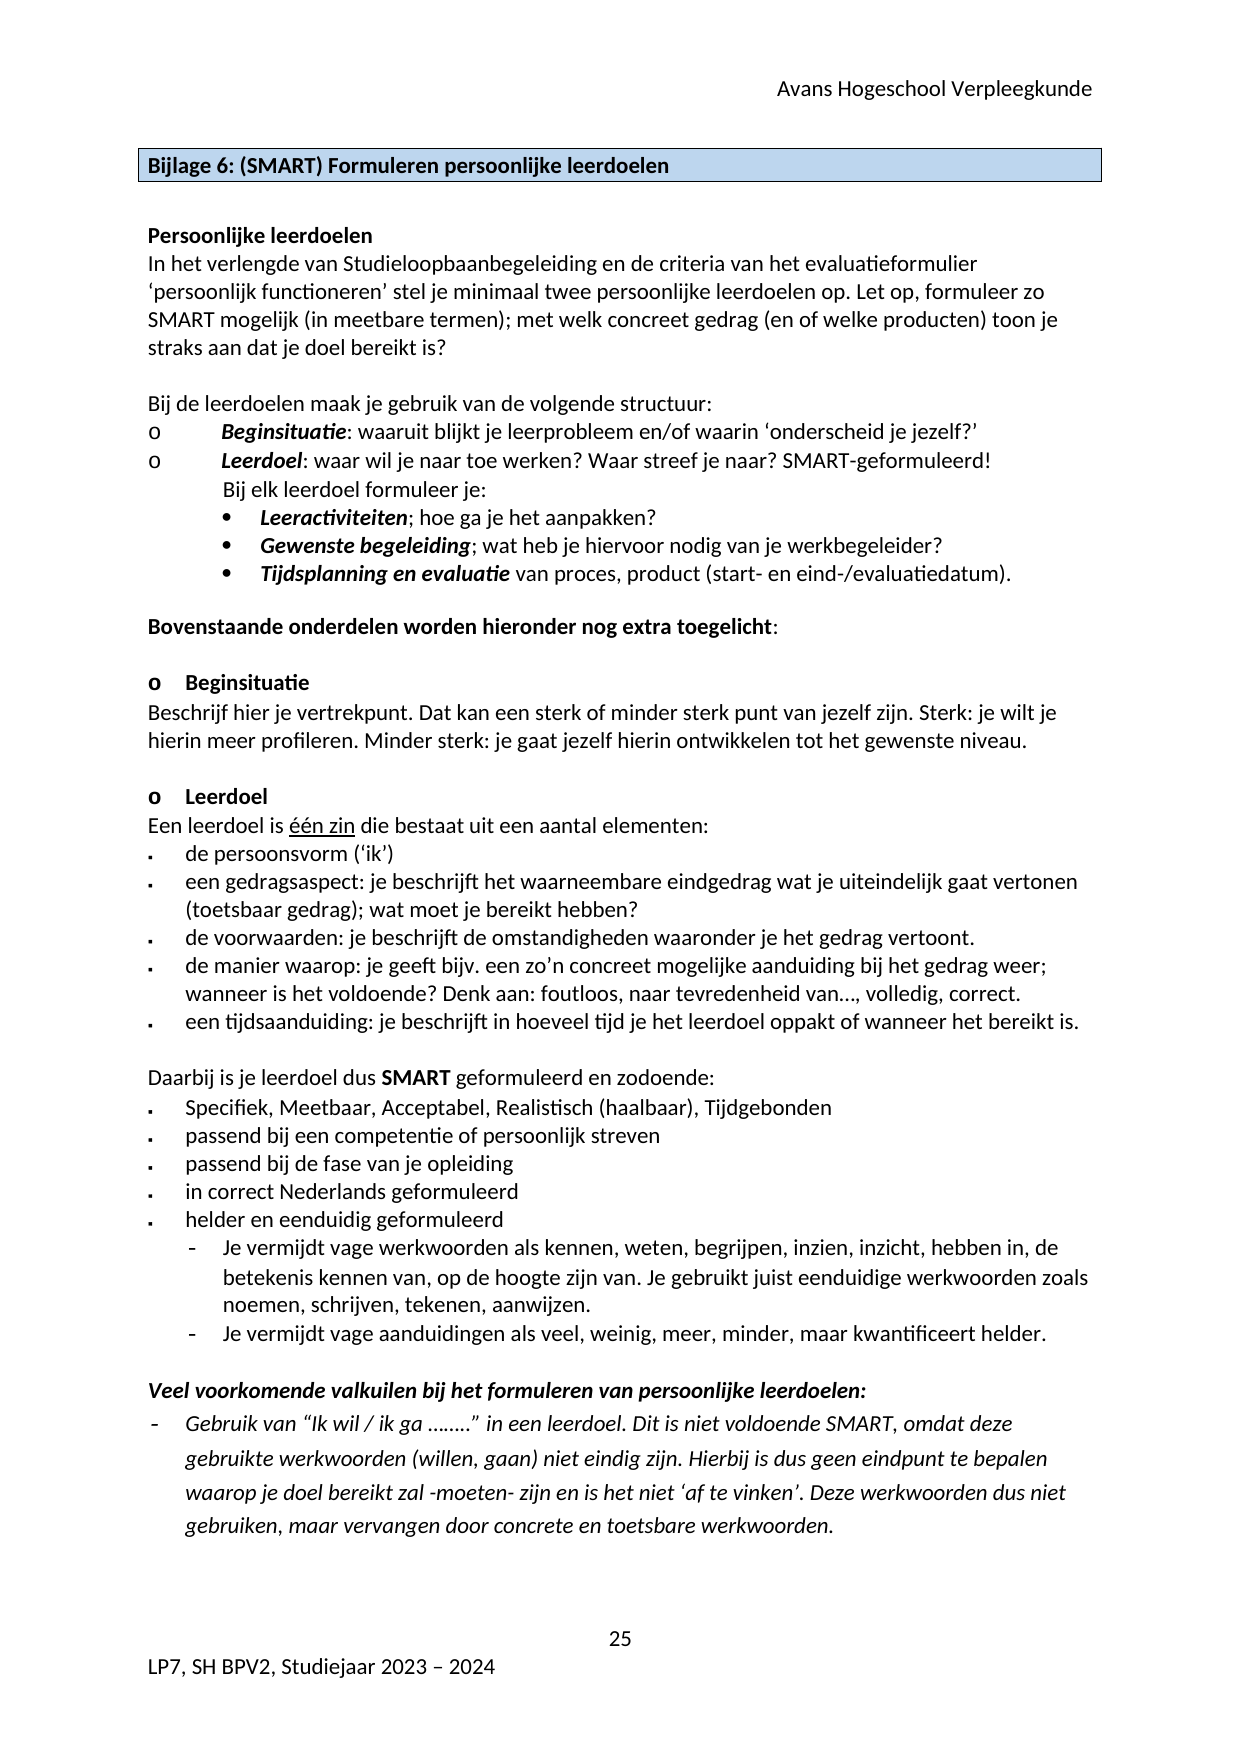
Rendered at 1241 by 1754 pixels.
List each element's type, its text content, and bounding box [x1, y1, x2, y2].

list Je vermijdt vage werkwoorden als kennen, weten, begrijpen, inzien, inzicht, hebben in, de betekenis kennen van, op de hoogte zijn van. Je gebruikt juist eenduidige werkwoorden zoals noemen, schrijven, tekenen, aanwijzen. [185, 1233, 1093, 1319]
text Persoonlijke leerdoelen [148, 221, 1093, 249]
list Beginsituatie: waaruit blijkt je leerprobleem en/of waarin ‘onderscheid je jezelf?’ [148, 417, 1093, 446]
list Bovenstaande onderdelen worden hieronder nog extra toegelicht: [148, 612, 1093, 641]
list de persoonsvorm (‘ik’) [148, 839, 1093, 867]
text Daarbij is je leerdoel dus SMART geformuleerd en zodoende: [148, 1063, 1093, 1091]
list een gedragsaspect: je beschrijft het waarneembare eindgedrag wat je uiteindelijk gaat vertonen (toetsbaar gedrag); wat moet je bereikt hebben? [148, 867, 1093, 923]
text In het verlengde van Studieloopbaanbegeleiding en de criteria van het evaluatieformulier ‘persoonlijk functioneren’ stel je minimaal twee persoonlijke leerdoelen op. Let op, formuleer zo SMART mogelijk (in meetbare termen); met welk concreet gedrag (en of welke producten) toon je straks aan dat je doel bereikt is? [148, 249, 1093, 361]
list Leerdoel: waar wil je naar toe werken? Waar streef je naar? SMART-geformuleerd! [148, 446, 1093, 475]
list Gebruik van “Ik wil / ik ga ……..” in een leerdoel. Dit is niet voldoende SMART, omdat deze gebruikte werkwoorden (willen, gaan) niet eindig zijn. Hierbij is dus geen eindpunt te bepalen waarop je doel bereikt zal -moeten- zijn en is het niet ‘af te vinken’. Deze werkwoorden dus niet gebruiken, maar vervangen door concrete en toetsbare werkwoorden. [148, 1409, 1093, 1539]
list helder en eenduidig geformuleerd [148, 1205, 1093, 1233]
list Beginsituatie [148, 668, 1093, 698]
list passend bij de fase van je opleiding [148, 1149, 1093, 1177]
list Specifiek, Meetbaar, Acceptabel, Realistisch (haalbaar), Tijdgebonden [148, 1093, 1093, 1121]
list de voorwaarden: je beschrijft de omstandigheden waaronder je het gedrag vertoont. [148, 923, 1093, 951]
text Veel voorkomende valkuilen bij het formuleren van persoonlijke leerdoelen: [148, 1376, 1093, 1404]
text Bijlage 6: (SMART) Formuleren persoonlijke leerdoelen [139, 149, 1101, 181]
text Bij de leerdoelen maak je gebruik van de volgende structuur: [148, 389, 1093, 417]
list Leeractiviteiten; hoe ga je het aanpakken? [223, 503, 1093, 531]
list de manier waarop: je geeft bijv. een zo’n concreet mogelijke aanduiding bij het gedrag weer; wanneer is het voldoende? Denk aan: foutloos, naar tevredenheid van…, volledig, correct. [148, 951, 1093, 1007]
text Bij elk leerdoel formuleer je: [223, 475, 1093, 503]
list een tijdsaanduiding: je beschrijft in hoeveel tijd je het leerdoel oppakt of wanneer het bereikt is. [148, 1007, 1093, 1035]
list Leerdoel [148, 782, 1093, 811]
list in correct Nederlands geformuleerd [148, 1177, 1093, 1205]
list Gewenste begeleiding; wat heb je hiervoor nodig van je werkbegeleider? [223, 531, 1093, 559]
list Je vermijdt vage aanduidingen als veel, weinig, meer, minder, maar kwantificeert helder. [185, 1319, 1093, 1348]
list Tijdsplanning en evaluatie van proces, product (start- en eind-/evaluatiedatum). [223, 559, 1093, 587]
text Beschrijf hier je vertrekpunt. Dat kan een sterk of minder sterk punt van jezelf zijn. Sterk: je wilt je hierin meer profileren. Minder sterk: je gaat jezelf hierin ontwikkelen tot het gewenste niveau. [148, 698, 1093, 754]
list passend bij een competentie of persoonlijk streven [148, 1121, 1093, 1149]
text Een leerdoel is één zin die bestaat uit een aantal elementen: [148, 811, 1093, 839]
